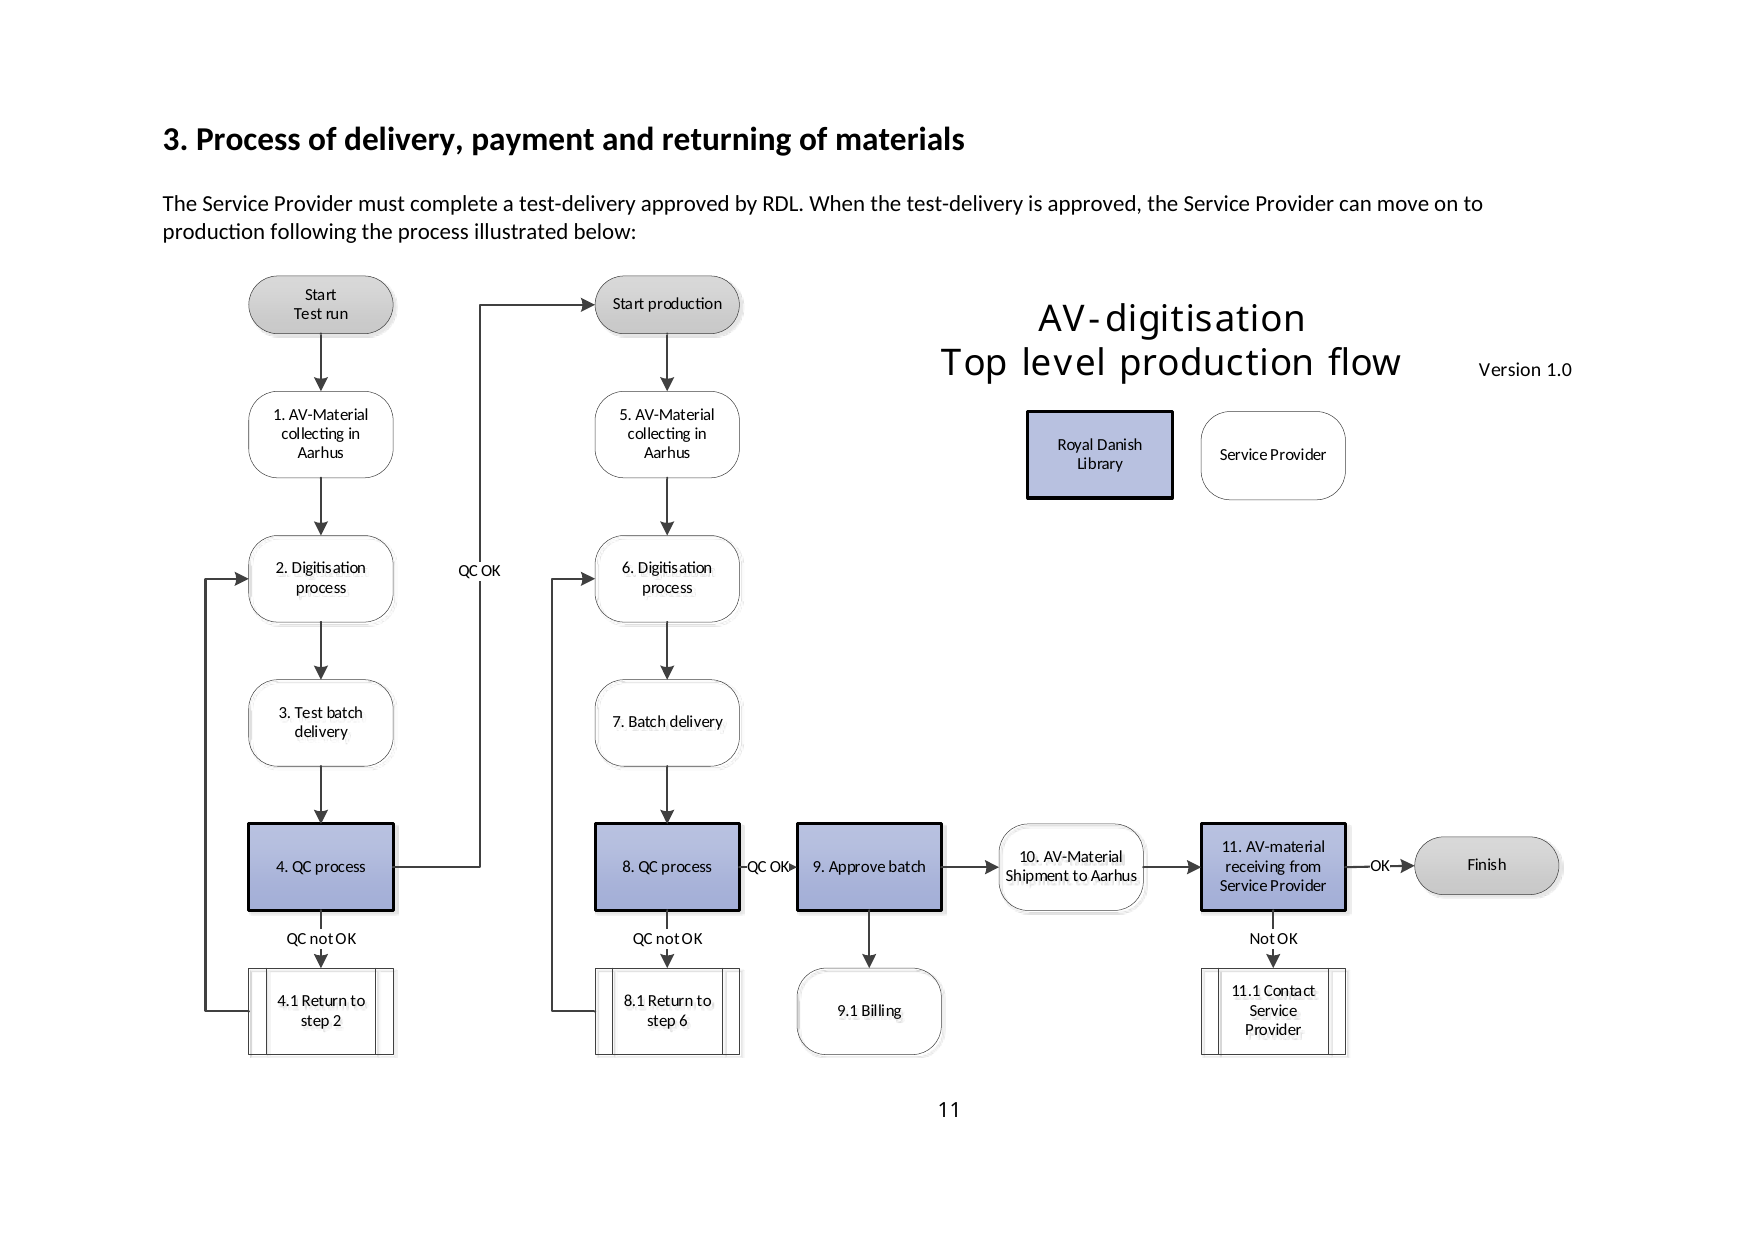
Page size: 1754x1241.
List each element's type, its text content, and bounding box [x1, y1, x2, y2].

subtitle 3. Process of delivery, payment and returning of materials [162, 118, 1577, 159]
text The Service Provider must complete a test-delivery approved by RDL. When the test-delivery is approved, the Service Provider can move on to production following the process illustrated below: [162, 189, 1577, 245]
